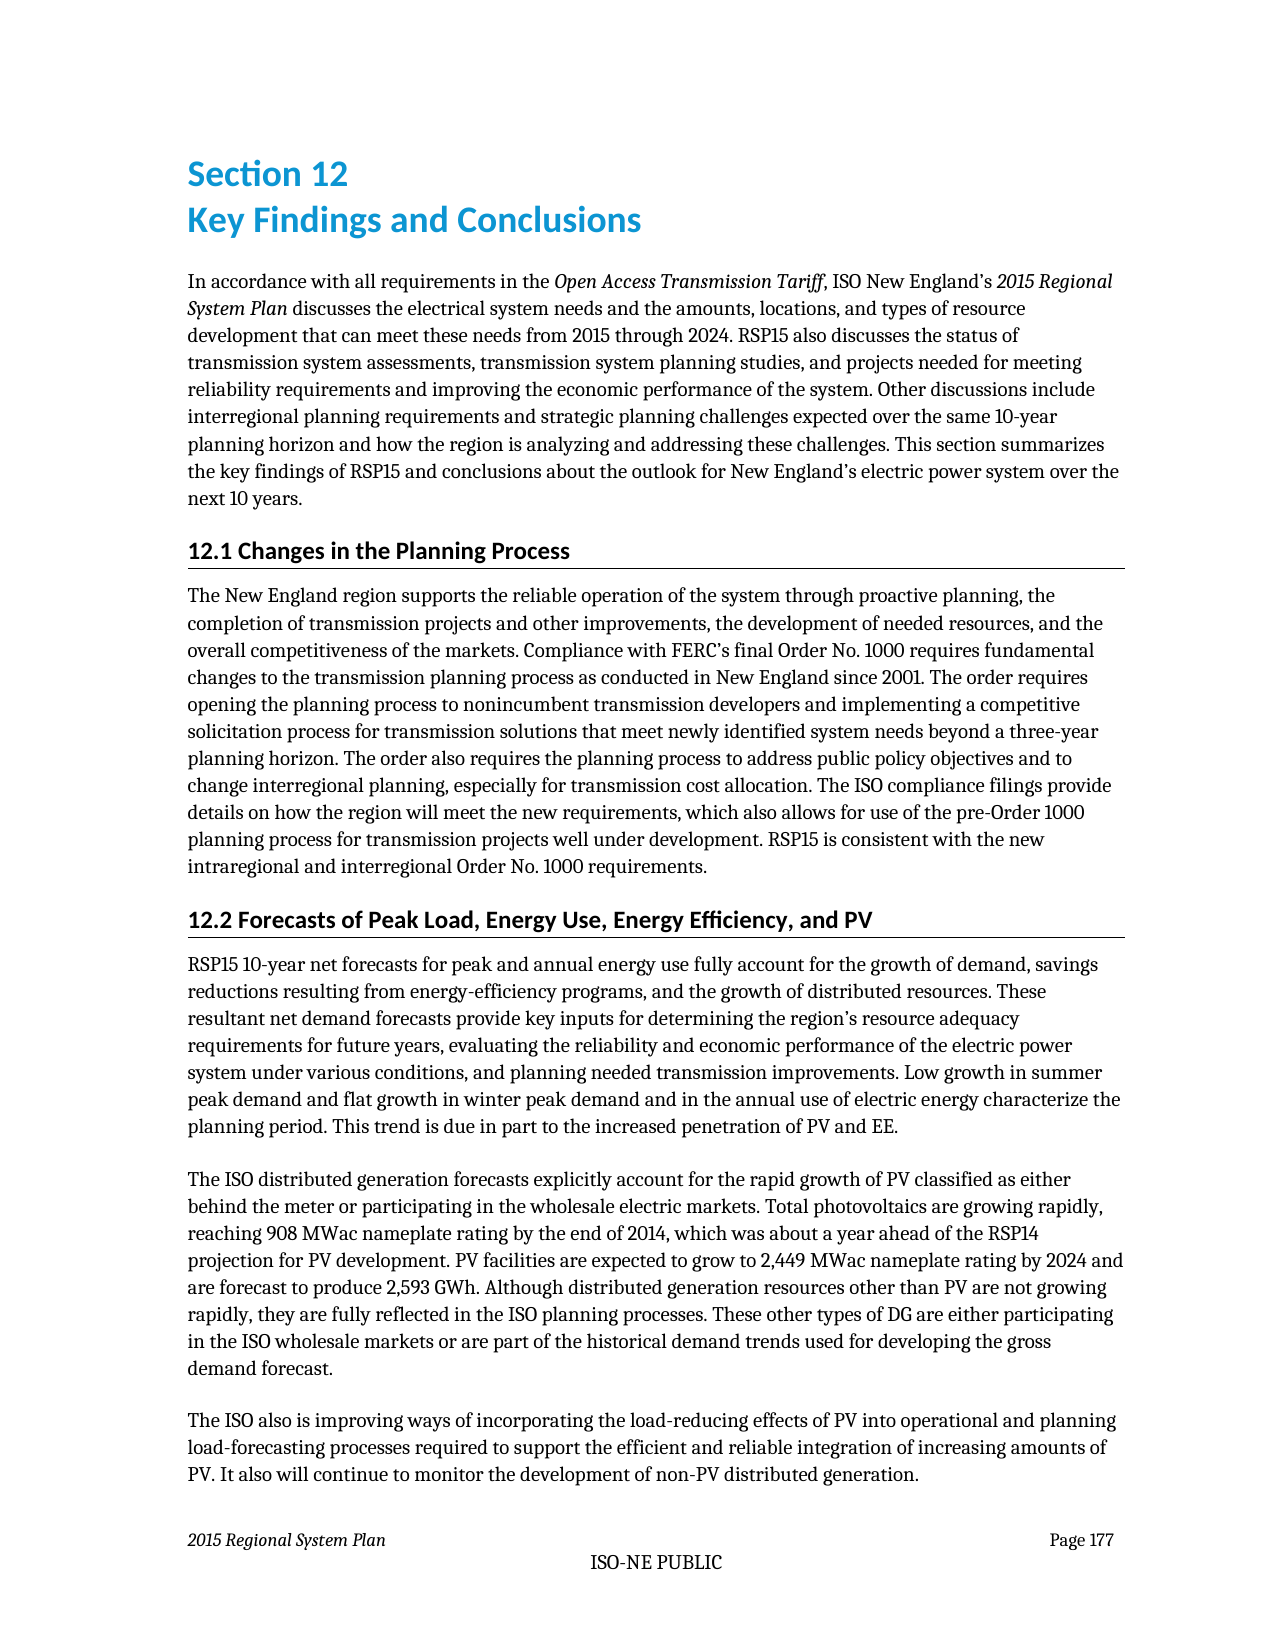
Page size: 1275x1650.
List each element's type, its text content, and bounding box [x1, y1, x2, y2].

text RSP15 10-year net forecasts for peak and annual energy use fully account for the growth of demand, savings reductions resulting from energy-efficiency programs, and the growth of distributed resources. These resultant net demand forecasts provide key inputs for determining the region’s resource adequacy requirements for future years, evaluating the reliability and economic performance of the electric power system under various conditions, and planning needed transmission improvements. Low growth in summer peak demand and flat growth in winter peak demand and in the annual use of electric energy characterize the planning period. This trend is due in part to the increased penetration of PV and EE. [187, 949, 1125, 1139]
subtitle Key Findings and Conclusions [187, 150, 1125, 242]
subtitle Changes in the Planning Process [187, 535, 1125, 568]
subtitle Forecasts of Peak Load, Energy Use, Energy Efficiency, and PV [187, 904, 1125, 937]
text In accordance with all requirements in the Open Access Transmission Tariff, ISO New England’s 2015 Regional System Plan discusses the electrical system needs and the amounts, locations, and types of resource development that can meet these needs from 2015 through 2024. RSP15 also discusses the status of transmission system assessments, transmission system planning studies, and projects needed for meeting reliability requirements and improving the economic performance of the system. Other discussions include interregional planning requirements and strategic planning challenges expected over the same 10-year planning horizon and how the region is analyzing and addressing these challenges. This section summarizes the key findings of RSP15 and conclusions about the outlook for New England’s electric power system over the next 10 years. [187, 267, 1125, 510]
text The New England region supports the reliable operation of the system through proactive planning, the completion of transmission projects and other improvements, the development of needed resources, and the overall competitiveness of the markets. Compliance with FERC’s final Order No. 1000 requires fundamental changes to the transmission planning process as conducted in New England since 2001. The order requires opening the planning process to nonincumbent transmission developers and implementing a competitive solicitation process for transmission solutions that meet newly identified system needs beyond a three-year planning horizon. The order also requires the planning process to address public policy objectives and to change interregional planning, especially for transmission cost allocation. The ISO compliance filings provide details on how the region will meet the new requirements, which also allows for use of the pre-Order 1000 planning process for transmission projects well under development. RSP15 is consistent with the new intraregional and interregional Order No. 1000 requirements. [187, 581, 1125, 879]
text The ISO distributed generation forecasts explicitly account for the rapid growth of PV classified as either behind the meter or participating in the wholesale electric markets. Total photovoltaics are growing rapidly, reaching 908 MWac nameplate rating by the end of 2014, which was about a year ahead of the RSP14 projection for PV development. PV facilities are expected to grow to 2,449 MWac nameplate rating by 2024 and are forecast to produce 2,593 GWh. Although distributed generation resources other than PV are not growing rapidly, they are fully reflected in the ISO planning processes. These other types of DG are either participating in the ISO wholesale markets or are part of the historical demand trends used for developing the gross demand forecast. [187, 1164, 1125, 1381]
text The ISO also is improving ways of incorporating the load-reducing effects of PV into operational and planning load-forecasting processes required to support the efficient and reliable integration of increasing amounts of PV. It also will continue to monitor the development of non-PV distributed generation. [187, 1406, 1125, 1487]
